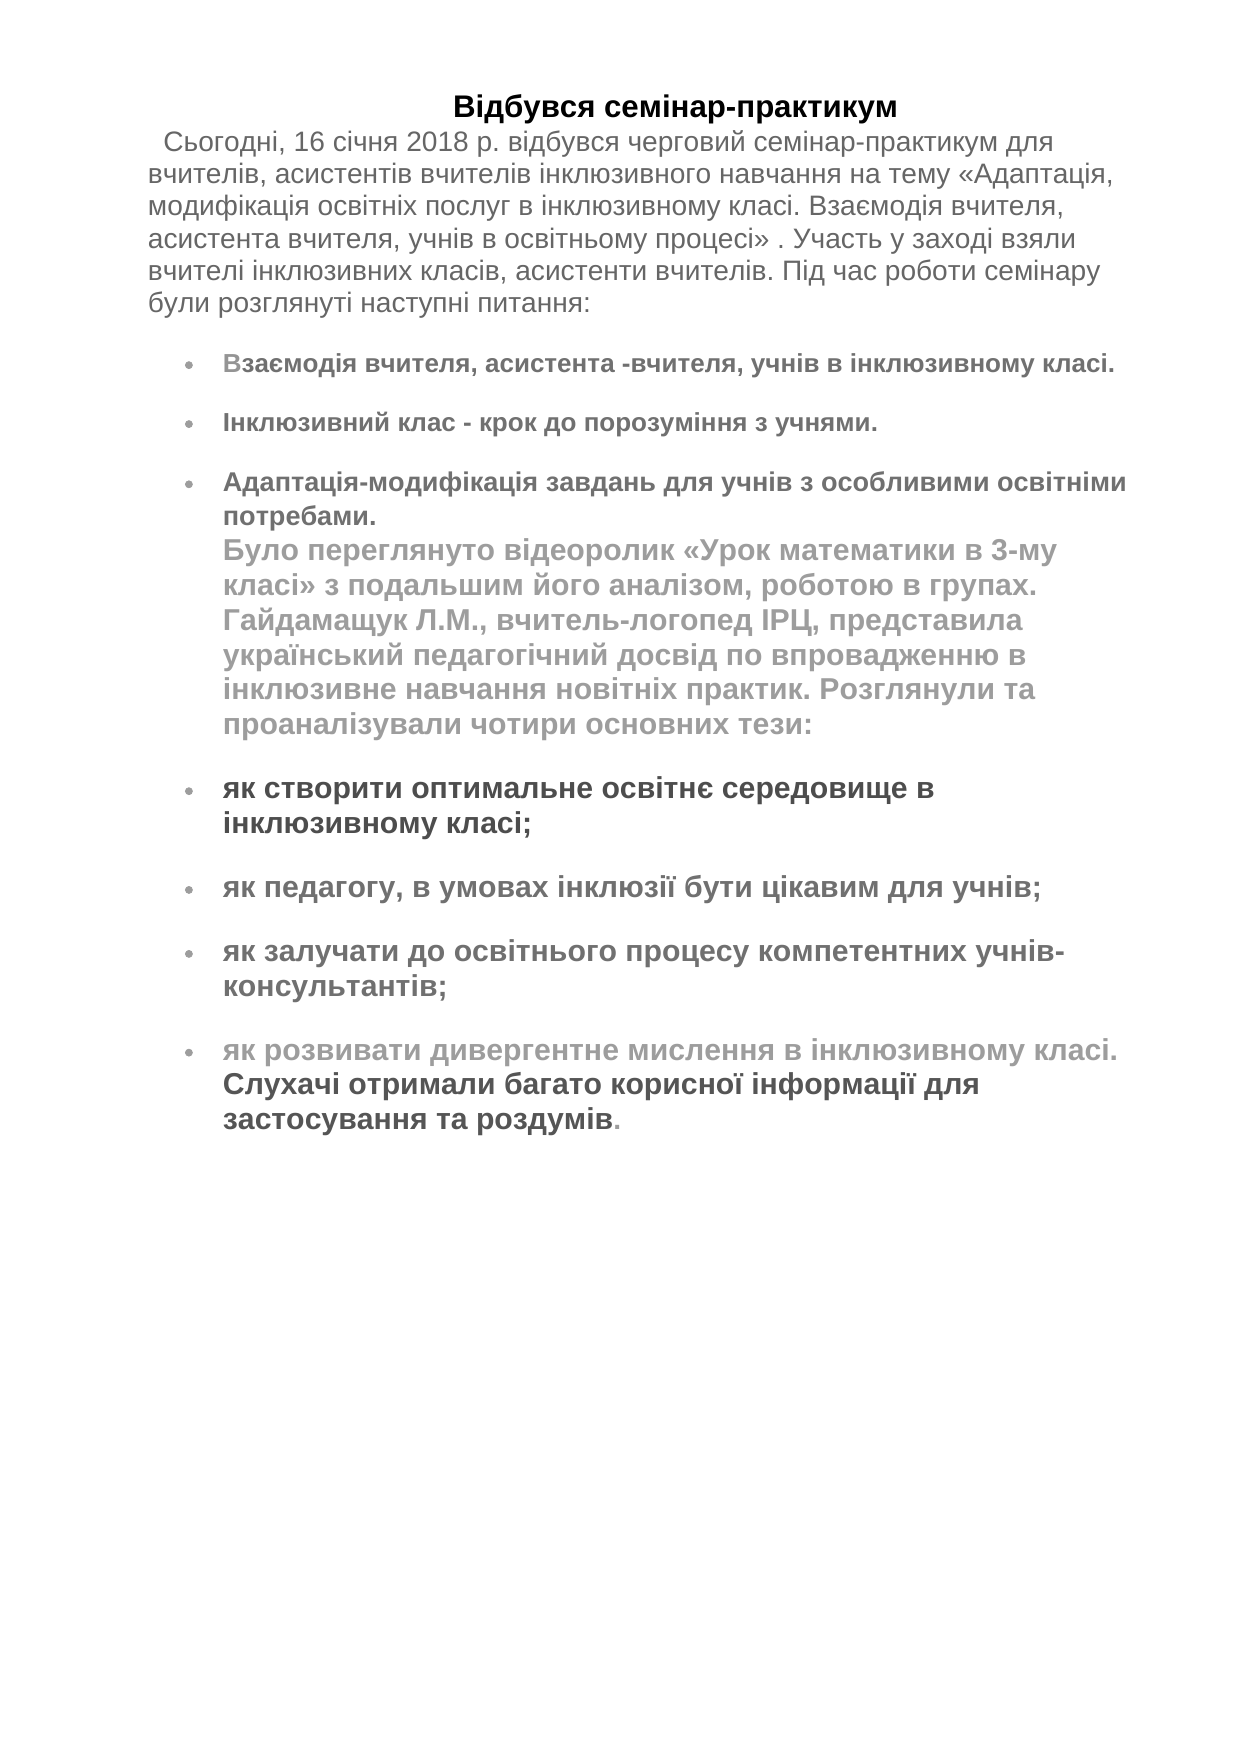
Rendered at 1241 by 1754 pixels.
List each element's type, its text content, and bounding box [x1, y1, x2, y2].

list як залучати до освітнього процесу компетентних учнів-консультантів; [185, 933, 1152, 1002]
list Інклюзивний клас - крок до порозуміння з учнями. [185, 407, 1152, 437]
text Відбувся семінар-практикум [148, 88, 1152, 124]
list як розвивати дивергентне мислення в інклюзивному класі. Слухачі отримали багато корисної інформації для застосування та роздумів. [185, 1032, 1152, 1136]
list як педагогу, в умовах інклюзії бути цікавим для учнів; [185, 869, 1152, 904]
list Адаптація-модифікація завдань для учнів з особливими освітніми потребами. Було переглянуто відеоролик «Урок математики в 3-му класі» з подальшим його аналізом, роботою в групах. Гайдамащук Л.М., вчитель-логопед ІРЦ, представила український педагогічний досвід по впровадженню в інклюзивне навчання новітніх практик. Розглянули та проаналізували чотири основних тези: [185, 466, 1152, 741]
list як створити оптимальне освітнє середовище в інклюзивному класі; [185, 770, 1152, 840]
text Сьогодні, 16 січня 2018 р. відбувся черговий семінар-практикум для вчителів, асистентів вчителів інклюзивного навчання на тему «Адаптація, модифікація освітніх послуг в інклюзивному класі. Взаємодія вчителя, асистента вчителя, учнів в освітньому процесі» . Участь у заході взяли вчителі інклюзивних класів, асистенти вчителів. Під час роботи семінару були розглянуті наступні питання: [148, 124, 1152, 319]
list Взаємодія вчителя, асистента -вчителя, учнів в інклюзивному класі. [185, 348, 1152, 378]
